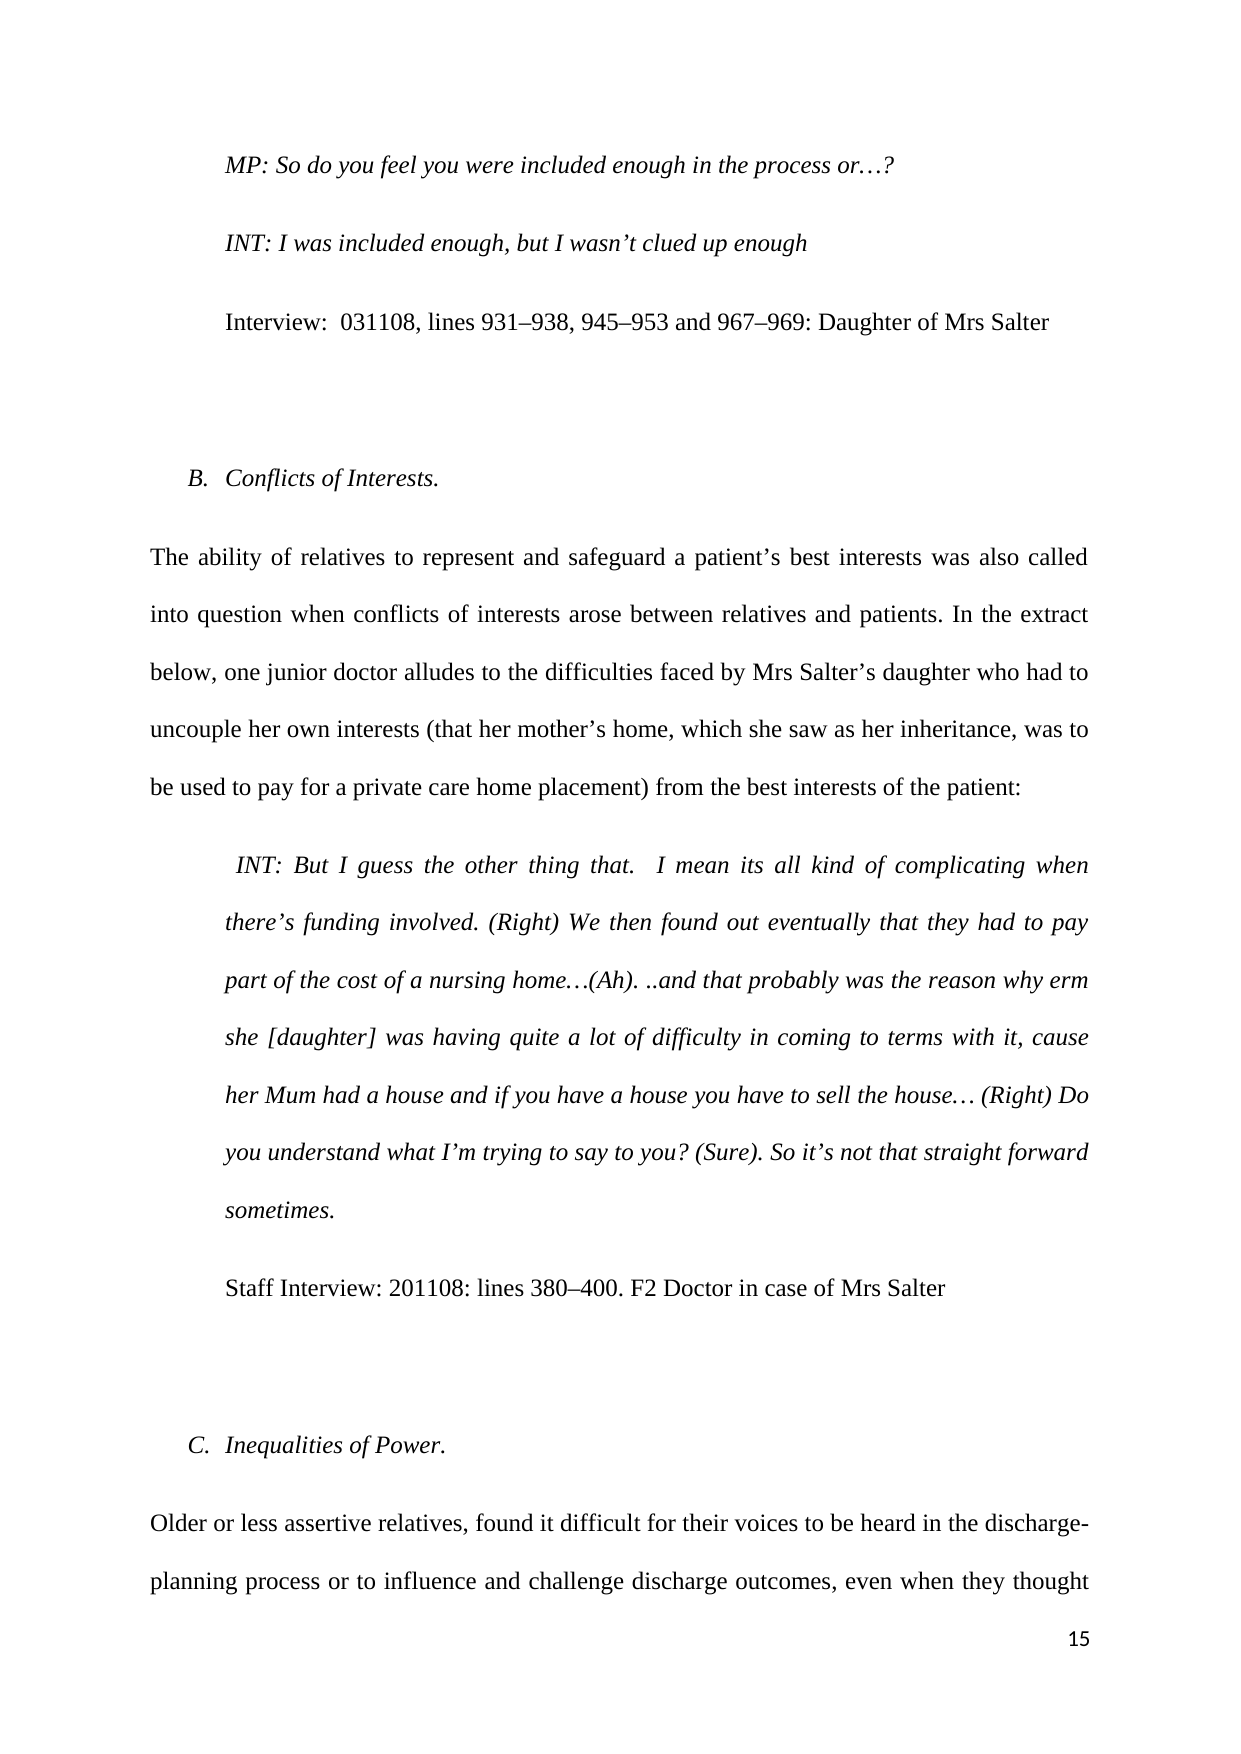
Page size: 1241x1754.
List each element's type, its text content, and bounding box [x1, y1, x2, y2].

text MP: So do you feel you were included enough in the process or…? [225, 150, 1090, 179]
text Staff Interview: 201108: lines 380–400. F2 Doctor in case of Mrs Salter [225, 1273, 1090, 1302]
text INT: But I guess the other thing that. I mean its all kind of complicating when there’s funding involved. (Right) We then found out eventually that they had to pay part of the cost of a nursing home…(Ah). ..and that probably was the reason why erm she [daughter] was having quite a lot of difficulty in coming to terms with it, cause her Mum had a house and if you have a house you have to sell the house… (Right) Do you understand what I’m trying to say to you? (Sure). So it’s not that straight forward sometimes. [225, 850, 1090, 1224]
text The ability of relatives to represent and safeguard a patient’s best interests was also called into question when conflicts of interests arose between relatives and patients. In the extract below, one junior doctor alludes to the difficulties faced by Mrs Salter’s daughter who had to uncouple her own interests (that her mother’s home, which she saw as her inheritance, was to be used to pay for a private care home placement) from the best interests of the patient: [150, 542, 1090, 800]
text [150, 1508, 1090, 1594]
list Conflicts of Interests. [187, 463, 1090, 492]
list Inequalities of Power. [187, 1430, 1090, 1459]
text Interview: 031108, lines 931–938, 945–953 and 967–969: Daughter of Mrs Salter [225, 307, 1090, 335]
text INT: I was included enough, but I wasn’t clued up enough [225, 228, 1090, 257]
